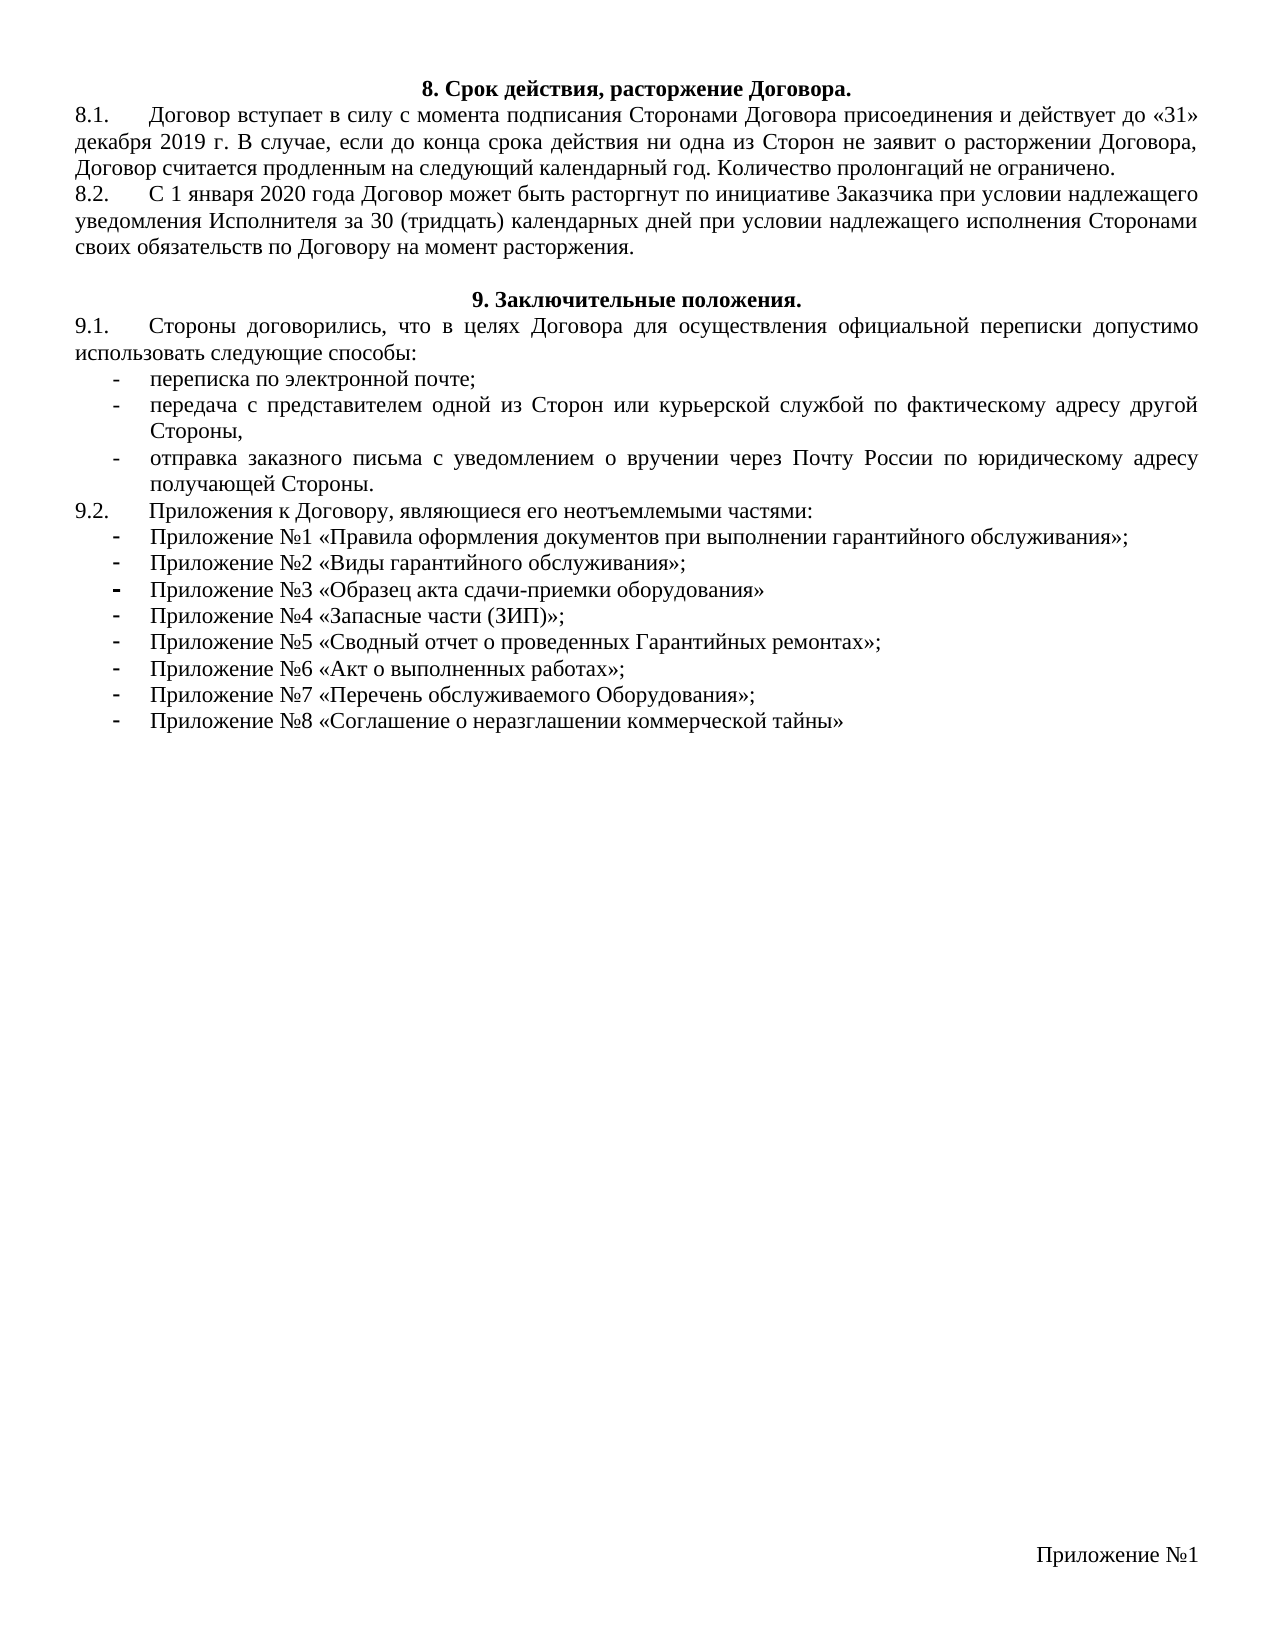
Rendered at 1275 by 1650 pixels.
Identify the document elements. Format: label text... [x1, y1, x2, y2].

list Приложение №4 «Запасные части (ЗИП)»; [112, 602, 1200, 628]
list Приложение №1 «Правила оформления документов при выполнении гарантийного обслуживания»; [112, 523, 1200, 549]
text Приложение №1 [75, 1541, 1199, 1568]
list Приложение №8 «Соглашение о неразглашении коммерческой тайны» [112, 707, 1200, 734]
list переписка по электронной почте; [112, 365, 1200, 391]
list Приложение №6 «Акт о выполненных работах»; [112, 655, 1200, 681]
list Приложения к Договору, являющиеся его неотъемлемыми частями: [75, 497, 1200, 523]
list 9. Заключительные положения. [75, 286, 1198, 312]
text 8. Срок действия, расторжение Договора. [75, 75, 1198, 101]
list С 1 января 2020 года Договор может быть расторгнут по инициативе Заказчика при условии надлежащего уведомления Исполнителя за 30 (тридцать) календарных дней при условии надлежащего исполнения Сторонами своих обязательств по Договору на момент расторжения. [75, 180, 1200, 259]
list Приложение №3 «Образец акта сдачи-приемки оборудования» [112, 576, 1200, 602]
list Стороны договорились, что в целях Договора для осуществления официальной переписки допустимо использовать следующие способы: [75, 312, 1200, 365]
list передача с представителем одной из Сторон или курьерской службой по фактическому адресу другой Стороны, [112, 391, 1200, 444]
list Договор вступает в силу с момента подписания Сторонами Договора присоединения и действует до «31» декабря 2019 г. В случае, если до конца срока действия ни одна из Сторон не заявит о расторжении Договора, Договор считается продленным на следующий календарный год. Количество пролонгаций не ограничено. [75, 101, 1200, 180]
list Приложение №2 «Виды гарантийного обслуживания»; [112, 549, 1200, 576]
list Приложение №5 «Сводный отчет о проведенных Гарантийных ремонтах»; [112, 628, 1200, 655]
list Приложение №7 «Перечень обслуживаемого Оборудования»; [112, 681, 1200, 707]
list отправка заказного письма с уведомлением о вручении через Почту России по юридическому адресу получающей Стороны. [112, 444, 1200, 497]
